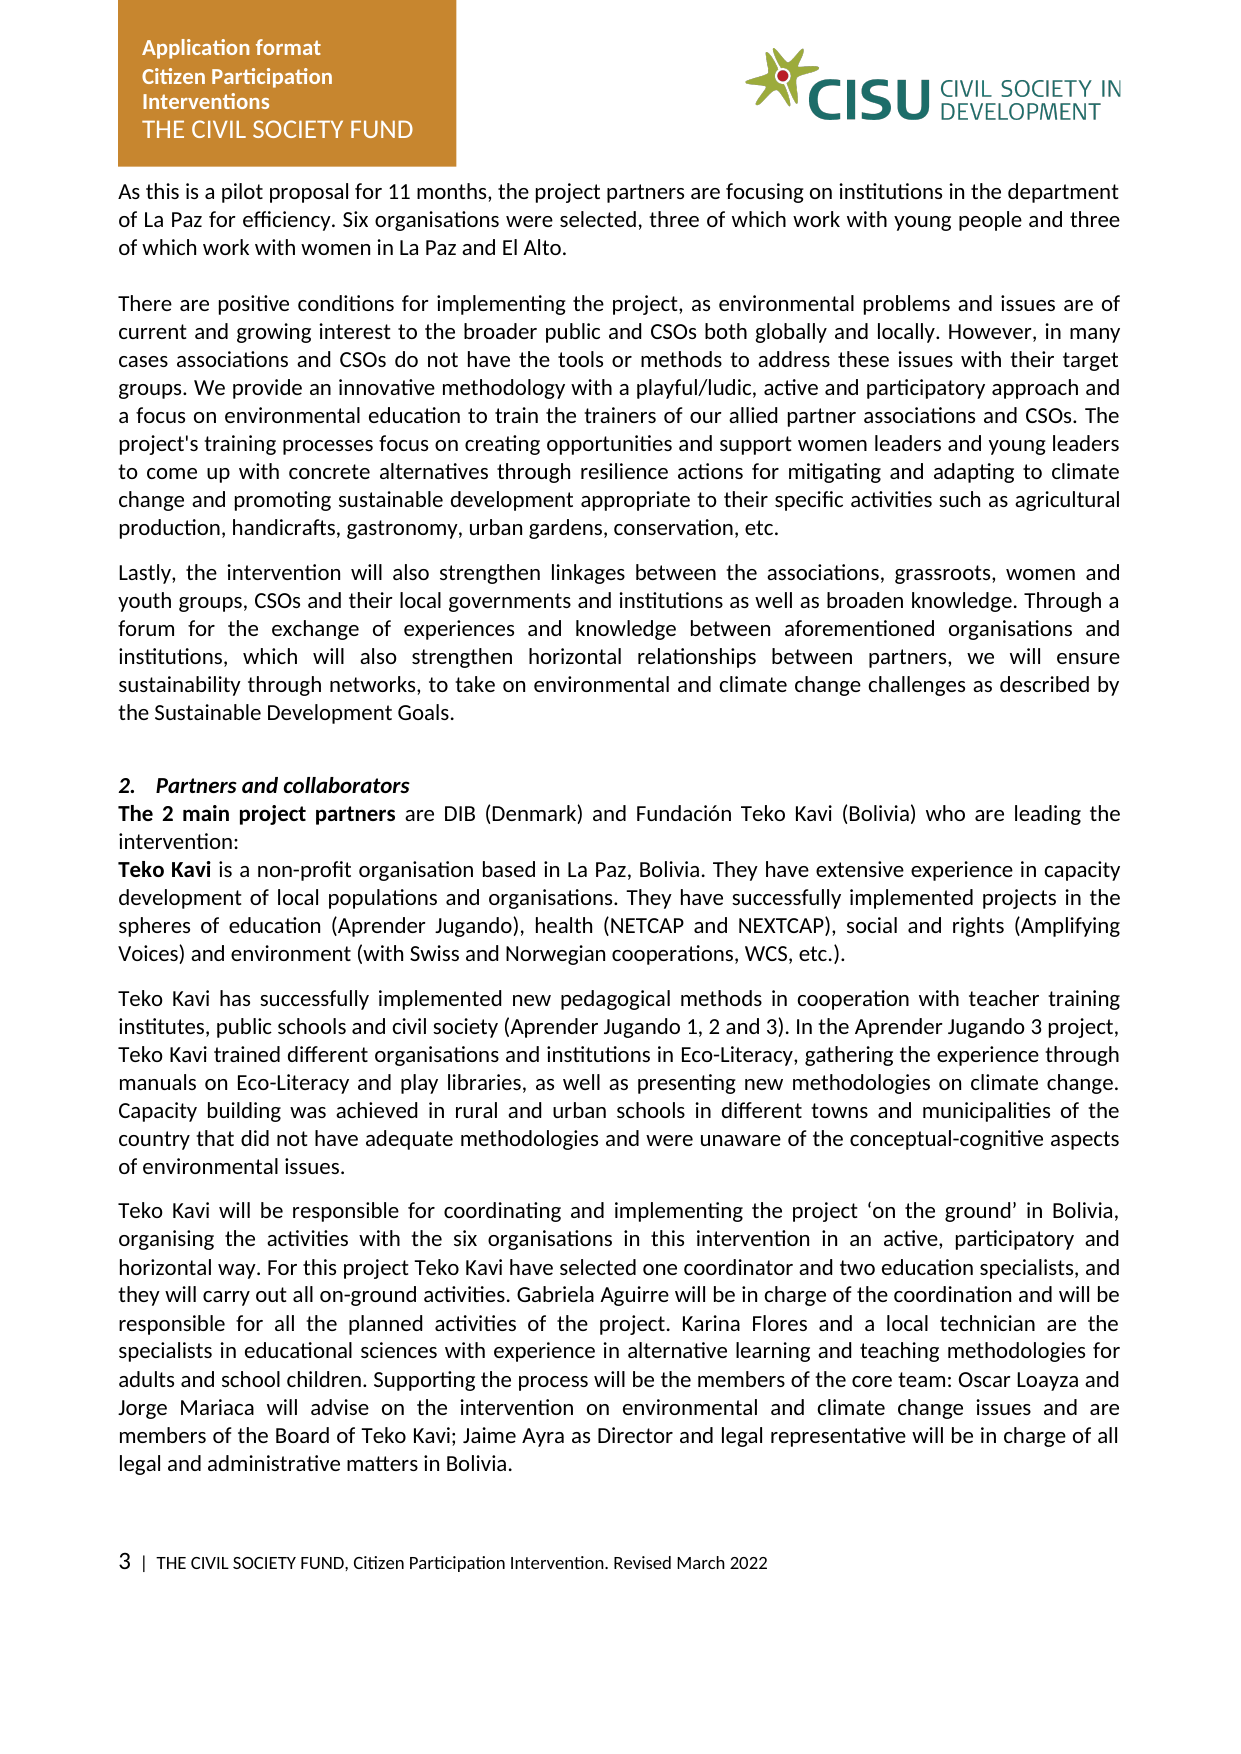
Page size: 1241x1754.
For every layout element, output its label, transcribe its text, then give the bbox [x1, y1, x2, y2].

picture [745, 48, 1121, 120]
text As this is a pilot proposal for 11 months, the project partners are focusing on institutions in the department of La Paz for efficiency. Six organisations were selected, three of which work with young people and three of which work with women in La Paz and El Alto. [118, 177, 1122, 261]
text Teko Kavi will be responsible for coordinating and implementing the project ‘on the ground’ in Bolivia, organising the activities with the six organisations in this intervention in an active, participatory and horizontal way. For this project Teko Kavi have selected one coordinator and two education specialists, and they will carry out all on-ground activities. Gabriela Aguirre will be in charge of the coordination and will be responsible for all the planned activities of the project. Karina Flores and a local technician are the specialists in educational sciences with experience in alternative learning and teaching methodologies for adults and school children. Supporting the process will be the members of the core team: Oscar Loayza and Jorge Mariaca will advise on the intervention on environmental and climate change issues and are members of the Board of Teko Kavi; Jaime Ayra as Director and legal representative will be in charge of all legal and administrative matters in Bolivia. [118, 1197, 1122, 1477]
text Lastly, the intervention will also strengthen linkages between the associations, grassroots, women and youth groups, CSOs and their local governments and institutions as well as broaden knowledge. Through a forum for the exchange of experiences and knowledge between aforementioned organisations and institutions, which will also strengthen horizontal relationships between partners, we will ensure sustainability through networks, to take on environmental and climate change challenges as described by the Sustainable Development Goals. [118, 558, 1122, 726]
text There are positive conditions for implementing the project, as environmental problems and issues are of current and growing interest to the broader public and CSOs both globally and locally. However, in many cases associations and CSOs do not have the tools or methods to address these issues with their target groups. We provide an innovative methodology with a playful/ludic, active and participatory approach and a focus on environmental education to train the trainers of our allied partner associations and CSOs. The project's training processes focus on creating opportunities and support women leaders and young leaders to come up with concrete alternatives through resilience actions for mitigating and adapting to climate change and promoting sustainable development appropriate to their specific activities such as agricultural production, handicrafts, gastronomy, urban gardens, conservation, etc. [118, 289, 1122, 541]
text The 2 main project partners are DIB (Denmark) and Fundación Teko Kavi (Bolivia) who are leading the intervention: Teko Kavi is a non-profit organisation based in La Paz, Bolivia. They have extensive experience in capacity development of local populations and organisations. They have successfully implemented projects in the spheres of education (Aprender Jugando), health (NETCAP and NEXTCAP), social and rights (Amplifying Voices) and environment (with Swiss and Norwegian cooperations, WCS, etc.). [118, 799, 1122, 967]
text Teko Kavi has successfully implemented new pedagogical methods in cooperation with teacher training institutes, public schools and civil society (Aprender Jugando 1, 2 and 3). In the Aprender Jugando 3 project, Teko Kavi trained different organisations and institutions in Eco-Literacy, gathering the experience through manuals on Eco-Literacy and play libraries, as well as presenting new methodologies on climate change. Capacity building was achieved in rural and urban schools in different towns and municipalities of the country that did not have adequate methodologies and were unaware of the conceptual-cognitive aspects of environmental issues. [118, 984, 1122, 1180]
list Partners and collaborators [118, 771, 1122, 799]
